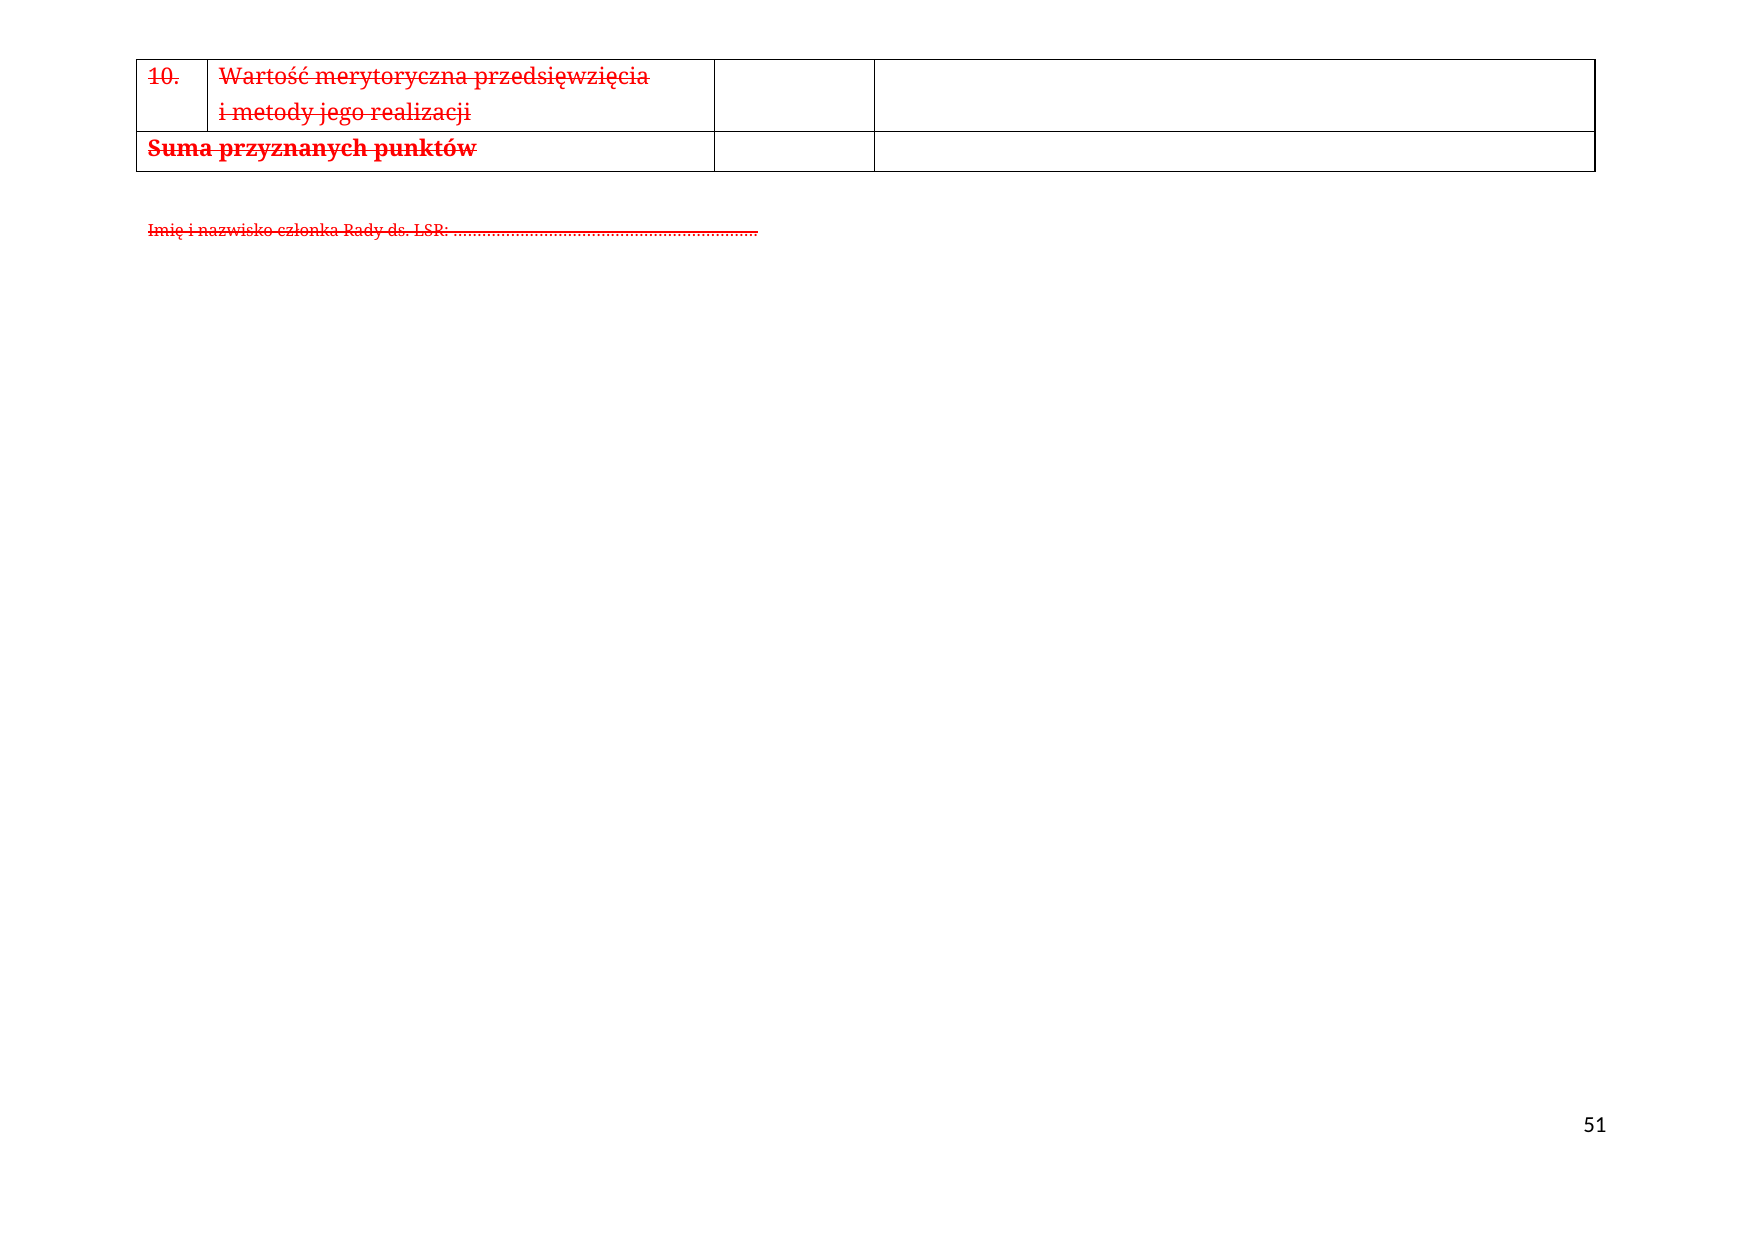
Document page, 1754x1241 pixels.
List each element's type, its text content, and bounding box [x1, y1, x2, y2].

text Imię i nazwisko członka Rady ds. LSR: ………………………………………………………. [148, 218, 1606, 241]
table_cell [875, 60, 1594, 131]
table_cell [715, 132, 874, 171]
table_cell Wartość merytoryczna przedsięwzięcia i metody jego realizacji [208, 60, 714, 131]
table_cell [875, 132, 1594, 171]
table_cell Suma przyznanych punktów [137, 132, 714, 171]
table_cell [715, 60, 874, 131]
table_cell 10. [137, 60, 207, 131]
